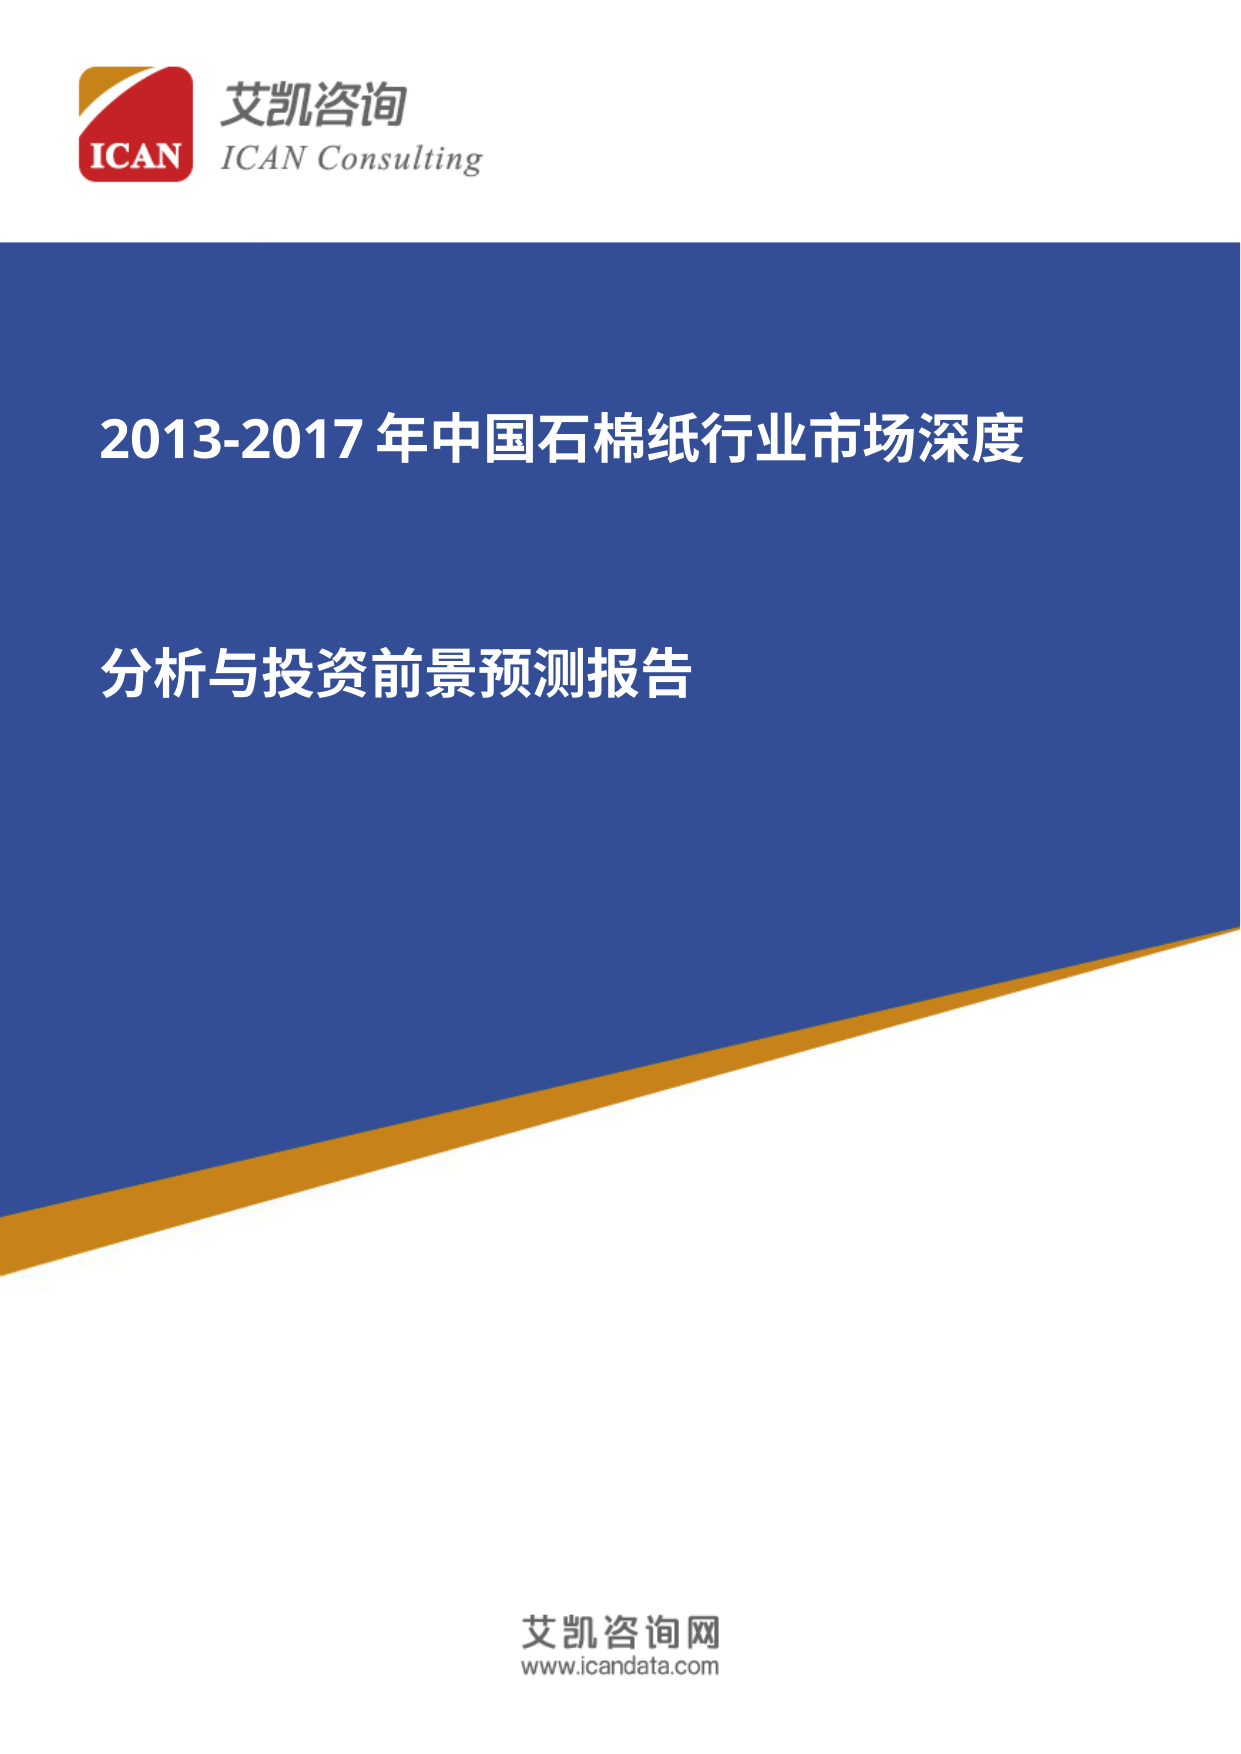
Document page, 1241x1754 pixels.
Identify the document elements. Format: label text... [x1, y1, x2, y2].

subtitle 2013-2017年中国石棉纸行业市场深度分析与投资前景预测报告 [99, 386, 1053, 718]
picture [0, 5, 1241, 1754]
